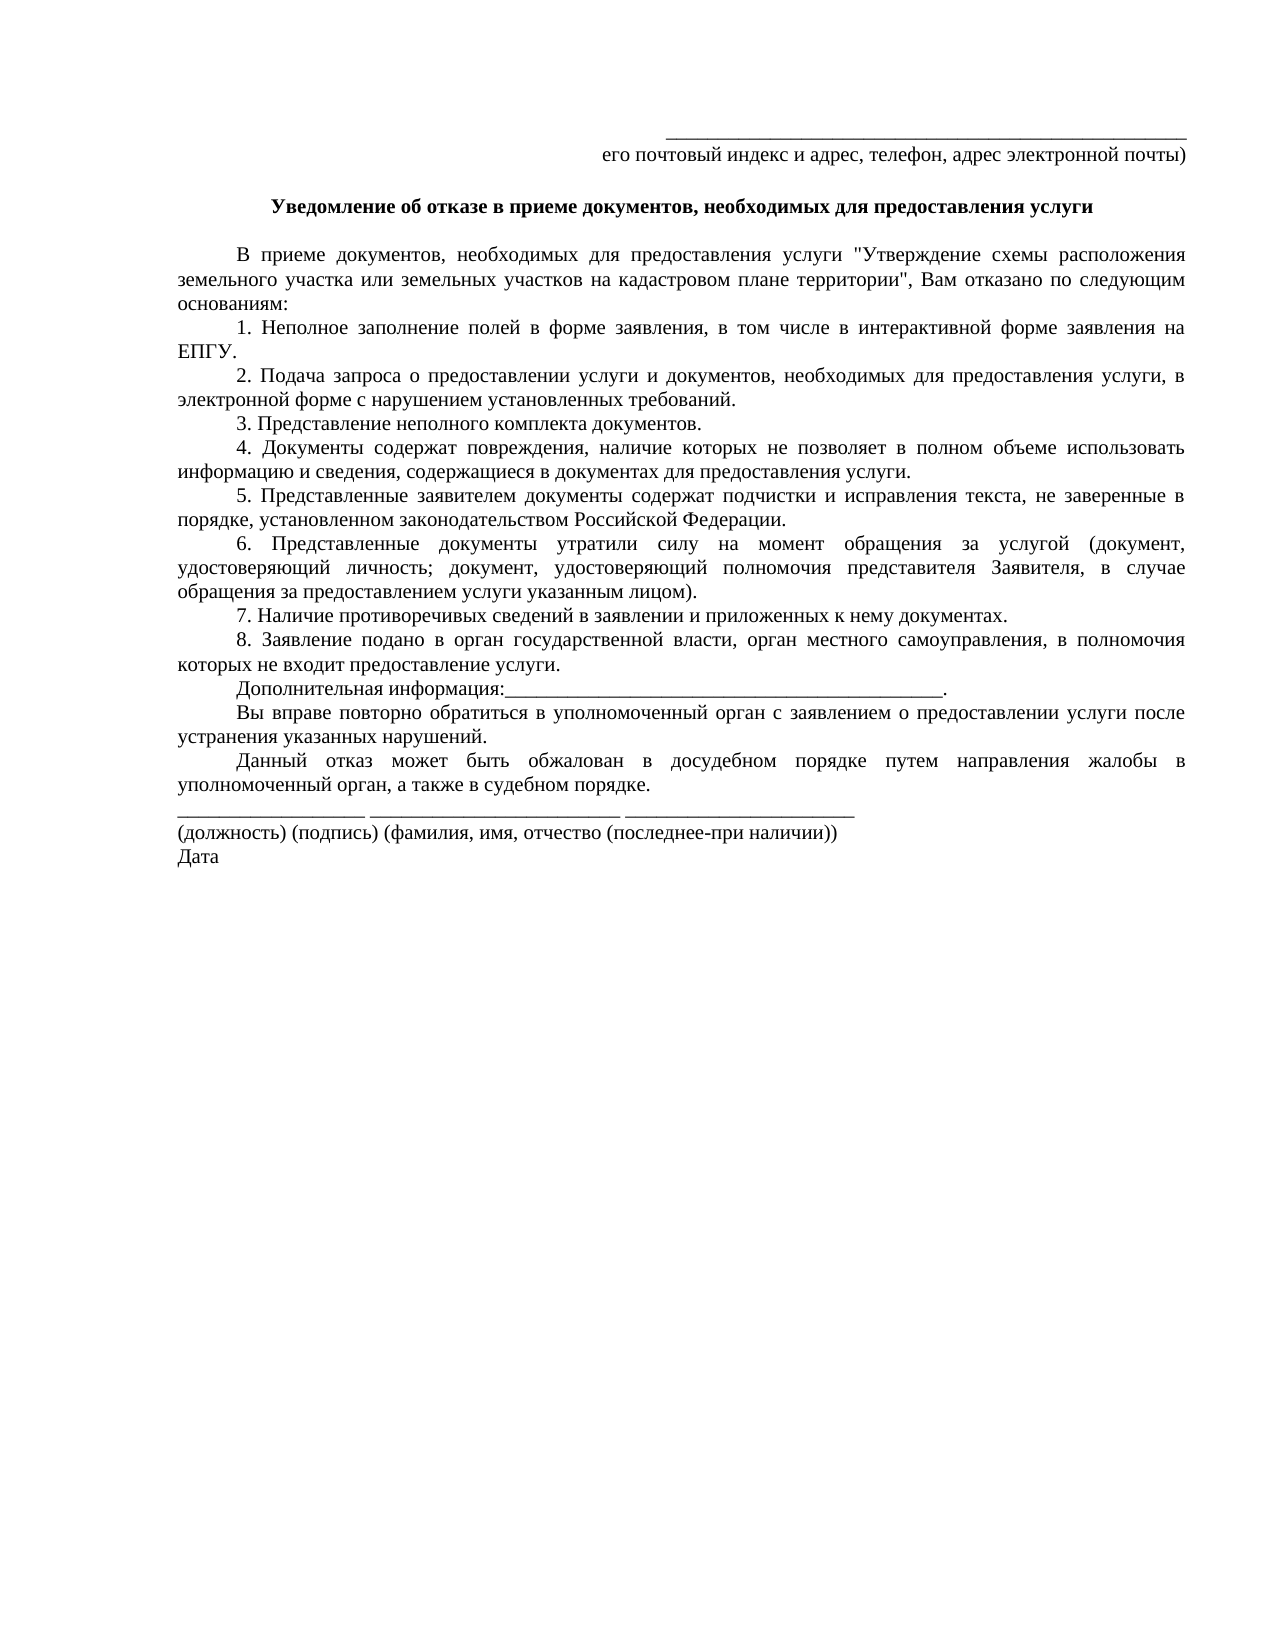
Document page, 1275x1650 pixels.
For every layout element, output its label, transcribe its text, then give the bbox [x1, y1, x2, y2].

text В приеме документов, необходимых для предоставления услуги "Утверждение схемы расположения земельного участка или земельных участков на кадастровом плане территории", Вам отказано по следующим основаниям: [177, 242, 1186, 314]
text 4. Документы содержат повреждения, наличие которых не позволяет в полном объеме использовать информацию и сведения, содержащиеся в документах для предоставления услуги. [177, 435, 1186, 483]
text 8. Заявление подано в орган государственной власти, орган местного самоуправления, в полномочия которых не входит предоставление услуги. [177, 627, 1186, 676]
text 7. Наличие противоречивых сведений в заявлении и приложенных к нему документах. [177, 603, 1186, 627]
text __________________ ________________________ ______________________ [177, 796, 1186, 820]
text 3. Представление неполного комплекта документов. [177, 411, 1186, 435]
text Дополнительная информация:__________________________________________. [177, 676, 1186, 699]
text Дата [177, 844, 1186, 868]
text 5. Представленные заявителем документы содержат подчистки и исправления текста, не заверенные в порядке, установленном законодательством Российской Федерации. [177, 483, 1186, 531]
text 1. Неполное заполнение полей в форме заявления, в том числе в интерактивной форме заявления на ЕПГУ. [177, 314, 1186, 363]
text Данный отказ может быть обжалован в досудебном порядке путем направления жалобы в уполномоченный орган, а также в судебном порядке. [177, 748, 1186, 796]
text 2. Подача запроса о предоставлении услуги и документов, необходимых для предоставления услуги, в электронной форме с нарушением установленных требований. [177, 363, 1186, 411]
text Уведомление об отказе в приеме документов, необходимых для предоставления услуги [177, 194, 1186, 218]
text Вы вправе повторно обратиться в уполномоченный орган с заявлением о предоставлении услуги после устранения указанных нарушений. [177, 699, 1186, 748]
text 6. Представленные документы утратили силу на момент обращения за услугой (документ, удостоверяющий личность; документ, удостоверяющий полномочия представителя Заявителя, в случае обращения за предоставлением услуги указанным лицом). [177, 531, 1186, 603]
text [177, 118, 1186, 194]
text (должность) (подпись) (фамилия, имя, отчество (последнее-при наличии)) [177, 820, 1186, 844]
